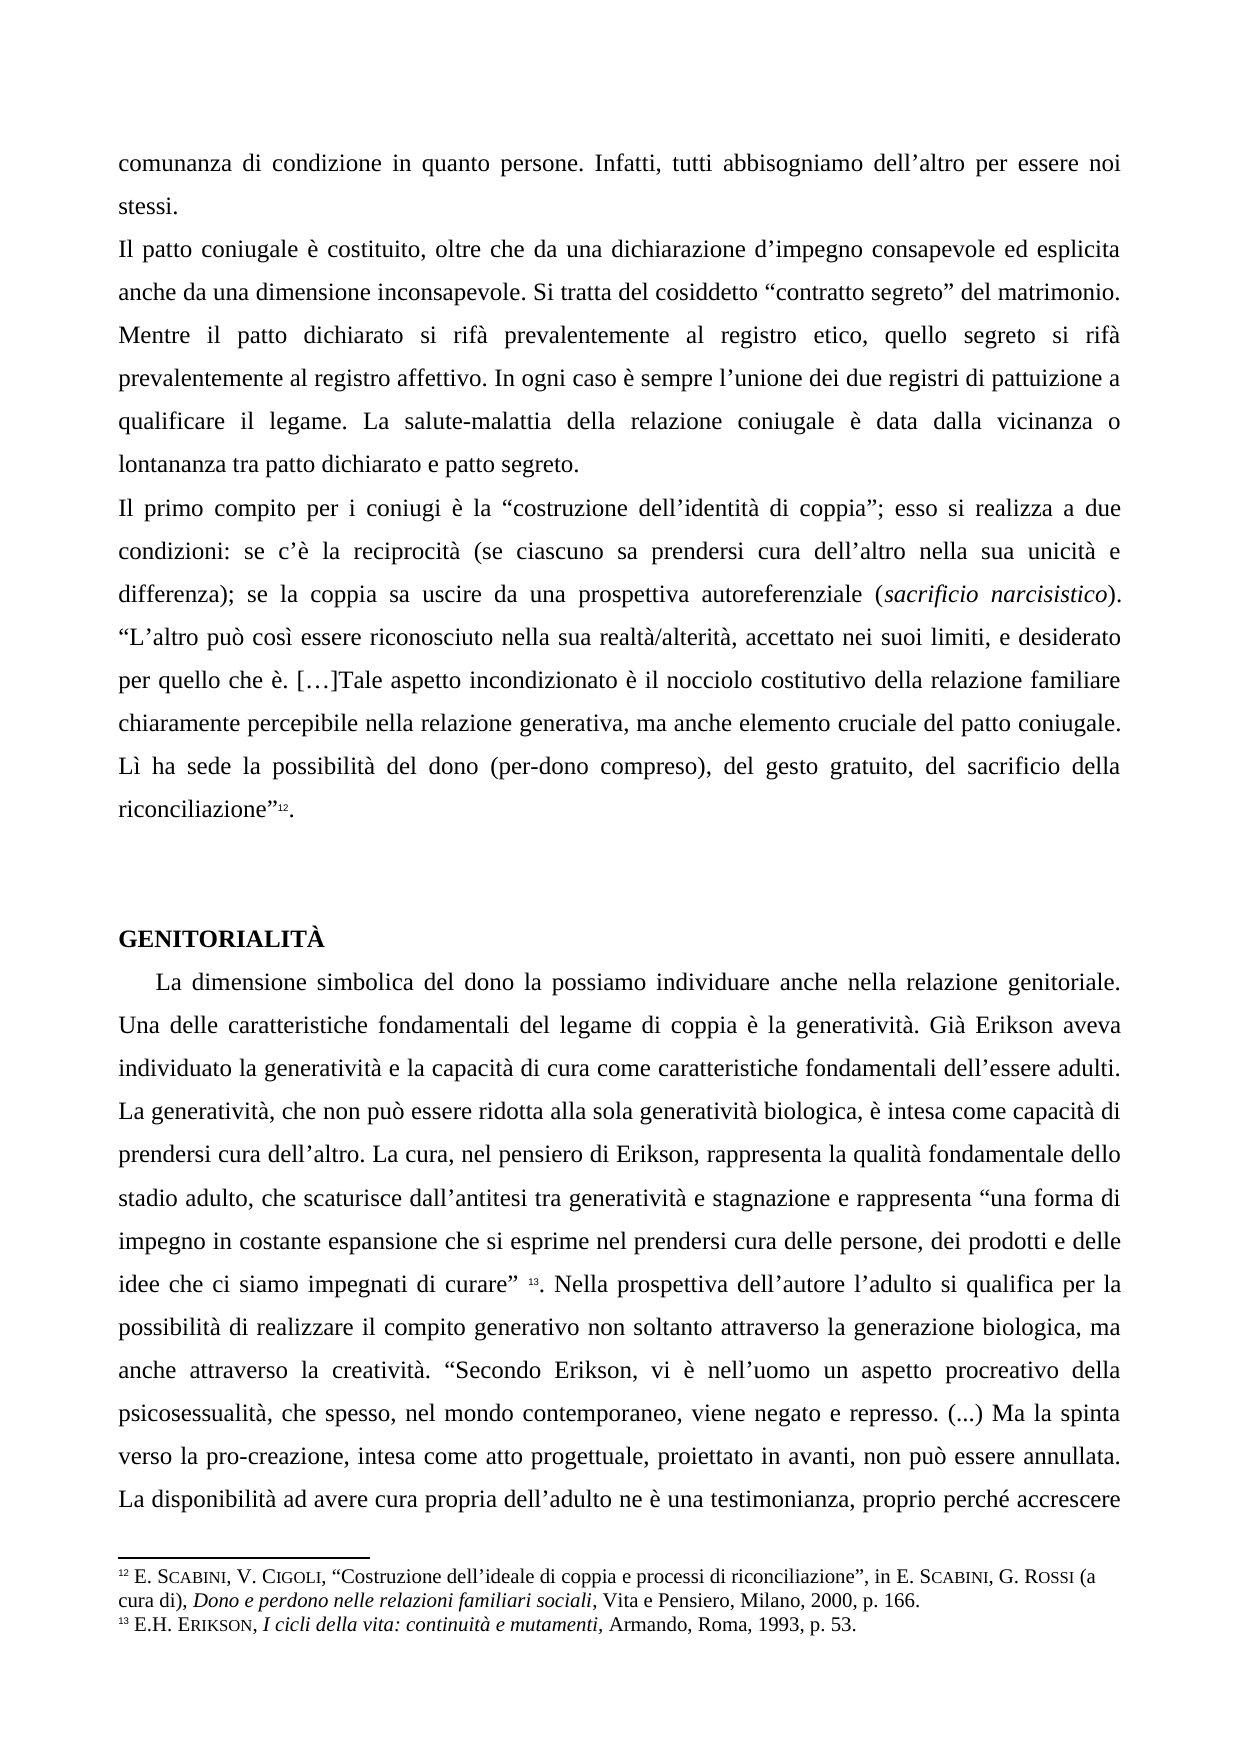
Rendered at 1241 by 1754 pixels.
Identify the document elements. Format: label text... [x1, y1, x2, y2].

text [118, 967, 1122, 1513]
text GENITORIALITÀ [118, 924, 1122, 953]
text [118, 148, 1122, 219]
text Il primo compito per i coniugi è la “costruzione dell’identità di coppia”; esso si realizza a due condizioni: se c’è la reciprocità (se ciascuno sa prendersi cura dell’altro nella sua unicità e differenza); se la coppia sa uscire da una prospettiva autoreferenziale (sacrificio narcisistico). “L’altro può così essere riconosciuto nella sua realtà/alterità, accettato nei suoi limiti, e desiderato per quello che è. […]Tale aspetto incondizionato è il nocciolo costitutivo della relazione familiare chiaramente percepibile nella relazione generativa, ma anche elemento cruciale del patto coniugale. Lì ha sede la possibilità del dono (per-dono compreso), del gesto gratuito, del sacrificio della riconciliazione”. [118, 493, 1122, 823]
text Il patto coniugale è costituito, oltre che da una dichiarazione d’impegno consapevole ed esplicita anche da una dimensione inconsapevole. Si tratta del cosiddetto “contratto segreto” del matrimonio. Mentre il patto dichiarato si rifà prevalentemente al registro etico, quello segreto si rifà prevalentemente al registro affettivo. In ogni caso è sempre l’unione dei due registri di pattuizione a qualificare il legame. La salute-malattia della relazione coniugale è data dalla vicinanza o lontananza tra patto dichiarato e patto segreto. [118, 234, 1122, 478]
